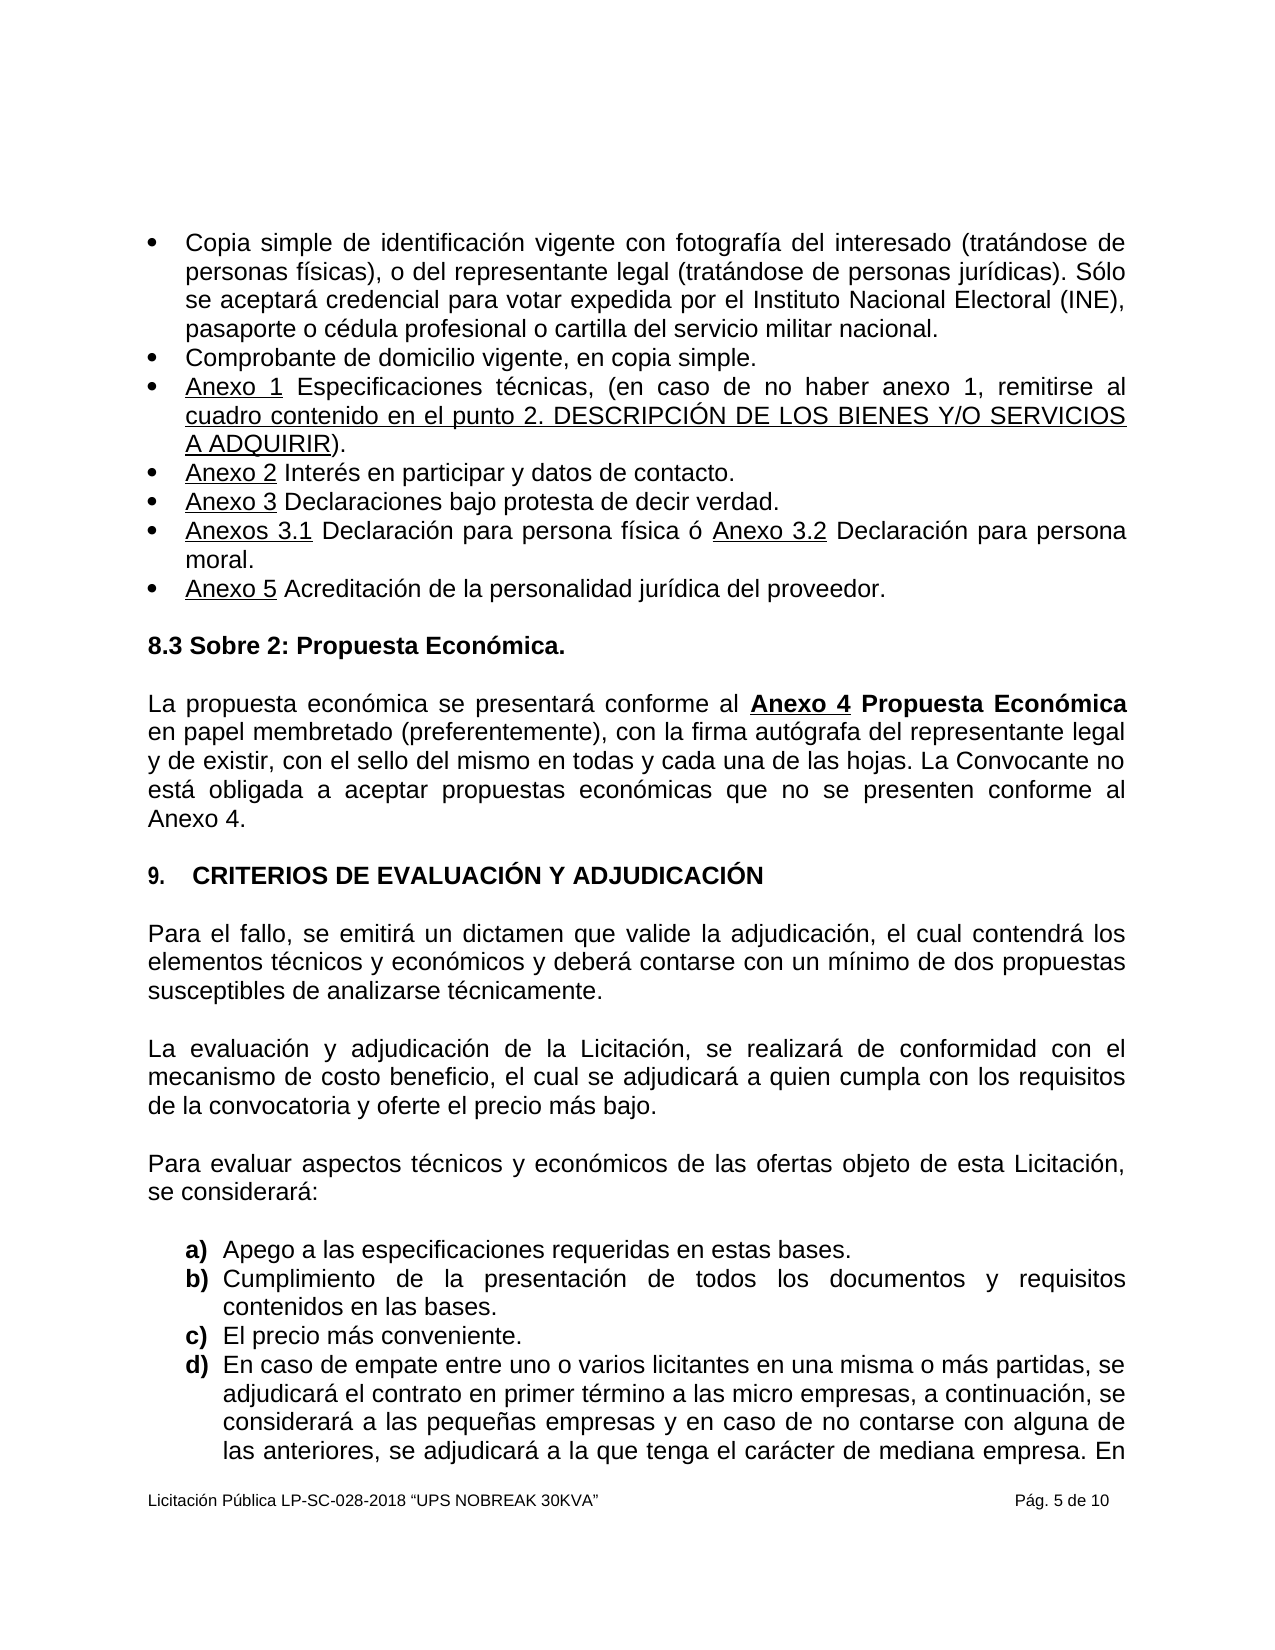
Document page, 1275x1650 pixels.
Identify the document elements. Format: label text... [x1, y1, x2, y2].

list Anexo 3 Declaraciones bajo protesta de decir verdad. [148, 487, 1127, 516]
list Comprobante de domicilio vigente, en copia simple. [148, 343, 1127, 372]
list Cumplimiento de la presentación de todos los documentos y requisitos contenidos en las bases. [185, 1264, 1127, 1321]
list Apego a las especificaciones requeridas en estas bases. [185, 1235, 1127, 1264]
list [185, 1350, 1127, 1465]
list CRITERIOS DE EVALUACIÓN Y ADJUDICACIÓN [148, 861, 1127, 890]
list El precio más conveniente. [185, 1321, 1127, 1350]
list Anexo 2 Interés en participar y datos de contacto. [148, 458, 1127, 487]
text Para el fallo, se emitirá un dictamen que valide la adjudicación, el cual contendrá los elementos técnicos y económicos y deberá contarse con un mínimo de dos propuestas susceptibles de analizarse técnicamente. [148, 919, 1127, 1005]
list Anexo 1 Especificaciones técnicas, (en caso de no haber anexo 1, remitirse al cuadro contenido en el punto 2. DESCRIPCIÓN DE LOS BIENES Y/O SERVICIOS A ADQUIRIR). [148, 372, 1127, 458]
text 8.3 Sobre 2: Propuesta Económica. [148, 631, 1127, 660]
list Copia simple de identificación vigente con fotografía del interesado (tratándose de personas físicas), o del representante legal (tratándose de personas jurídicas). Sólo se aceptará credencial para votar expedida por el Instituto Nacional Electoral (INE), pasaporte o cédula profesional o cartilla del servicio militar nacional. [148, 228, 1127, 343]
list Para evaluar aspectos técnicos y económicos de las ofertas objeto de esta Licitación, se considerará: [148, 1149, 1127, 1206]
text La propuesta económica se presentará conforme al Anexo 4 Propuesta Económica en papel membretado (preferentemente), con la firma autógrafa del representante legal y de existir, con el sello del mismo en todas y cada una de las hojas. La Convocante no está obligada a aceptar propuestas económicas que no se presenten conforme al Anexo 4. [148, 689, 1127, 832]
text La evaluación y adjudicación de la Licitación, se realizará de conformidad con el mecanismo de costo beneficio, el cual se adjudicará a quien cumpla con los requisitos de la convocatoria y oferte el precio más bajo. [148, 1034, 1127, 1120]
list Anexo 5 Acreditación de la personalidad jurídica del proveedor. [148, 573, 1127, 602]
list Anexos 3.1 Declaración para persona física ó Anexo 3.2 Declaración para persona moral. [148, 516, 1127, 573]
